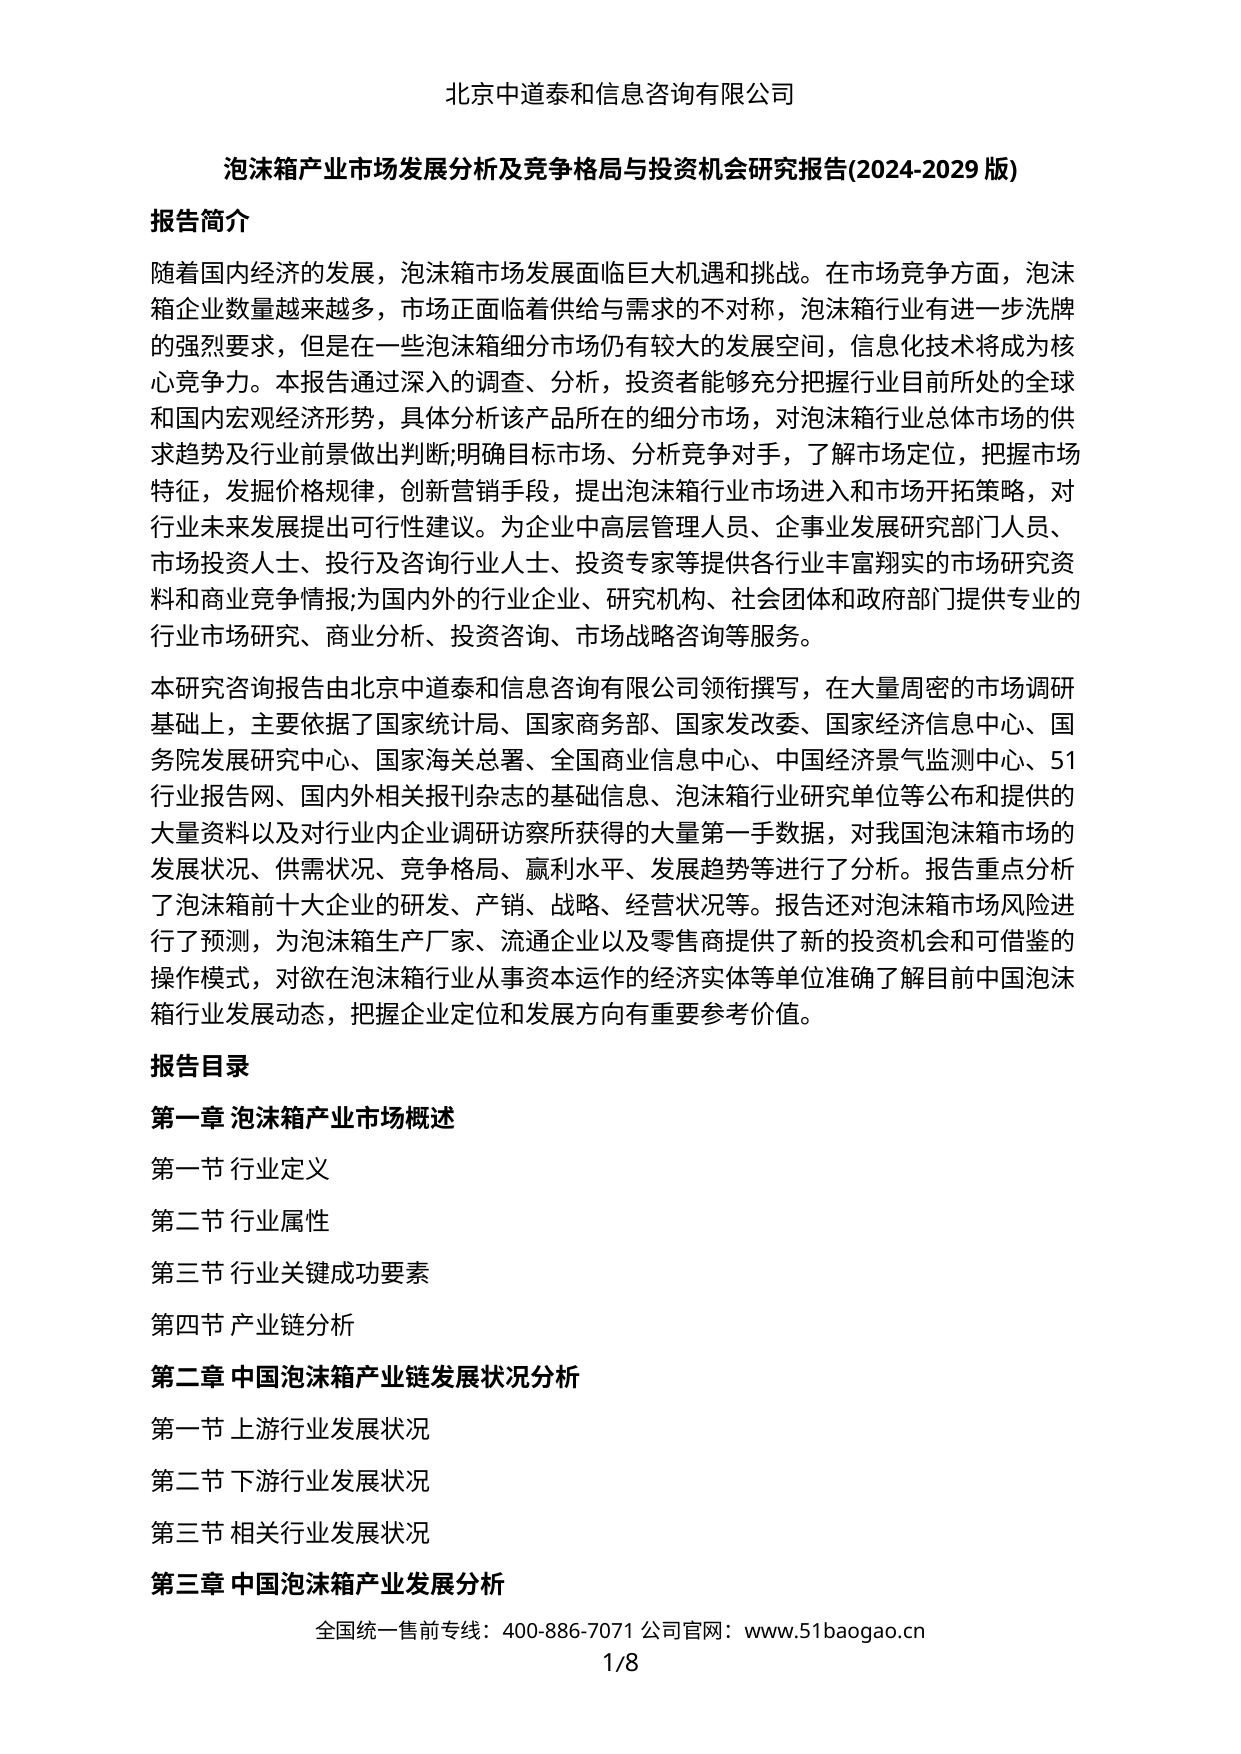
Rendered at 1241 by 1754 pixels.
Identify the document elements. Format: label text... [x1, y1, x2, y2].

text 报告简介 [150, 202, 1090, 238]
text 第二节 行业属性 [150, 1202, 1090, 1238]
text 第一节 行业定义 [150, 1150, 1090, 1186]
text 第一章 泡沫箱产业市场概述 [150, 1098, 1090, 1134]
text 第一节 上游行业发展状况 [150, 1409, 1090, 1446]
text 第三节 行业关键成功要素 [150, 1254, 1090, 1290]
text 第三章 中国泡沫箱产业发展分析 [150, 1565, 1090, 1601]
text 第二节 下游行业发展状况 [150, 1461, 1090, 1497]
text 第二章 中国泡沫箱产业链发展状况分析 [150, 1357, 1090, 1394]
text 泡沫箱产业市场发展分析及竞争格局与投资机会研究报告(2024-2029版) [150, 150, 1090, 186]
text 随着国内经济的发展，泡沫箱市场发展面临巨大机遇和挑战。在市场竞争方面，泡沫箱企业数量越来越多，市场正面临着供给与需求的不对称，泡沫箱行业有进一步洗牌的强烈要求，但是在一些泡沫箱细分市场仍有较大的发展空间，信息化技术将成为核心竞争力。本报告通过深入的调查、分析，投资者能够充分把握行业目前所处的全球和国内宏观经济形势，具体分析该产品所在的细分市场，对泡沫箱行业总体市场的供求趋势及行业前景做出判断;明确目标市场、分析竞争对手，了解市场定位，把握市场特征，发掘价格规律，创新营销手段，提出泡沫箱行业市场进入和市场开拓策略，对行业未来发展提出可行性建议。为企业中高层管理人员、企事业发展研究部门人员、市场投资人士、投行及咨询行业人士、投资专家等提供各行业丰富翔实的市场研究资料和商业竞争情报;为国内外的行业企业、研究机构、社会团体和政府部门提供专业的行业市场研究、商业分析、投资咨询、市场战略咨询等服务。 [150, 254, 1090, 652]
text 第四节 产业链分析 [150, 1306, 1090, 1342]
text 本研究咨询报告由北京中道泰和信息咨询有限公司领衔撰写，在大量周密的市场调研基础上，主要依据了国家统计局、国家商务部、国家发改委、国家经济信息中心、国务院发展研究中心、国家海关总署、全国商业信息中心、中国经济景气监测中心、51行业报告网、国内外相关报刊杂志的基础信息、泡沫箱行业研究单位等公布和提供的大量资料以及对行业内企业调研访察所获得的大量第一手数据，对我国泡沫箱市场的发展状况、供需状况、竞争格局、赢利水平、发展趋势等进行了分析。报告重点分析了泡沫箱前十大企业的研发、产销、战略、经营状况等。报告还对泡沫箱市场风险进行了预测，为泡沫箱生产厂家、流通企业以及零售商提供了新的投资机会和可借鉴的操作模式，对欲在泡沫箱行业从事资本运作的经济实体等单位准确了解目前中国泡沫箱行业发展动态，把握企业定位和发展方向有重要参考价值。 [150, 668, 1090, 1031]
text 第三节 相关行业发展状况 [150, 1513, 1090, 1549]
text 报告目录 [150, 1046, 1090, 1082]
